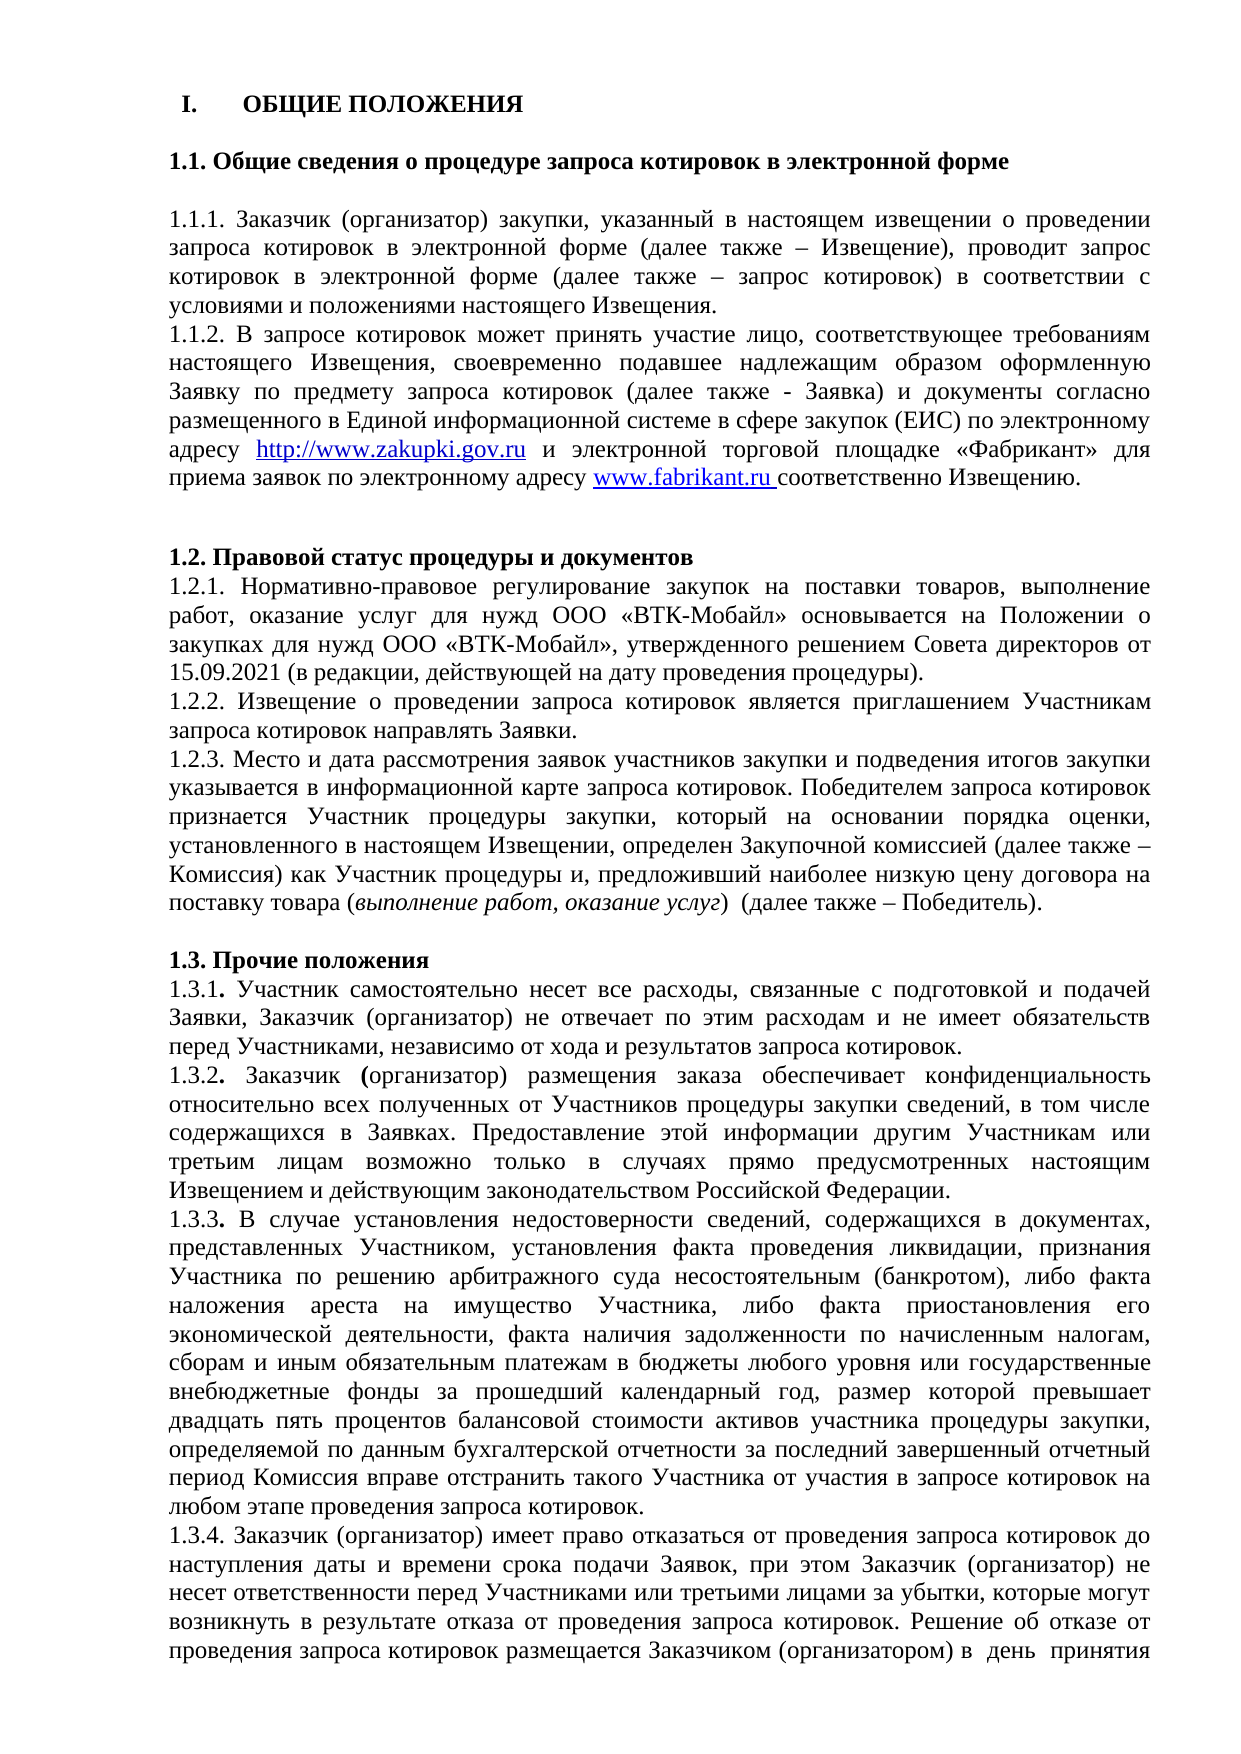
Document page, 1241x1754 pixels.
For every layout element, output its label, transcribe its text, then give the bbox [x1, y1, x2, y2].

list 1.2. Правовой статус процедуры и документов [169, 542, 1152, 571]
list 1.2.3. Место и дата рассмотрения заявок участников закупки и подведения итогов закупки указывается в информационной карте запроса котировок. Победителем запроса котировок признается Участник процедуры закупки, который на основании порядка оценки, установленного в настоящем Извещении, определен Закупочной комиссией (далее также – Комиссия) как Участник процедуры и, предложивший наиболее низкую цену договора на поставку товара (выполнение работ, оказание услуг) (далее также – Победитель). [169, 744, 1152, 916]
list 1.3.3. В случае установления недостоверности сведений, содержащихся в документах, представленных Участником, установления факта проведения ликвидации, признания Участника по решению арбитражного суда несостоятельным (банкротом), либо факта наложения ареста на имущество Участника, либо факта приостановления его экономической деятельности, факта наличия задолженности по начисленным налогам, сборам и иным обязательным платежам в бюджеты любого уровня или государственные внебюджетные фонды за прошедший календарный год, размер которой превышает двадцать пять процентов балансовой стоимости активов участника процедуры закупки, определяемой по данным бухгалтерской отчетности за последний завершенный отчетный период Комиссия вправе отстранить такого Участника от участия в запросе котировок на любом этапе проведения запроса котировок. [169, 1204, 1152, 1520]
list 1.2.1. Нормативно-правовое регулирование закупок на поставки товаров, выполнение работ, оказание услуг для нужд ООО «ВТК-Мобайл» основывается на Положении о закупках для нужд ООО «ВТК-Мобайл», утвержденного решением Совета директоров от 15.09.2021 (в редакции, действующей на дату проведения процедуры). [169, 571, 1152, 686]
list 1.3. Прочие положения [169, 945, 1152, 974]
list ОБЩИЕ ПОЛОЖЕНИЯ [181, 89, 1152, 117]
list 1.1.1. Заказчик (организатор) закупки, указанный в настоящем извещении о проведении запроса котировок в электронной форме (далее также – Извещение), проводит запрос котировок в электронной форме (далее также – запрос котировок) в соответствии с условиями и положениями настоящего Извещения. [169, 204, 1152, 319]
list 1.1.2. В запросе котировок может принять участие лицо, соответствующее требованиям настоящего Извещения, своевременно подавшее надлежащим образом оформленную Заявку по предмету запроса котировок (далее также - Заявка) и документы согласно размещенного в Единой информационной системе в сфере закупок (ЕИС) по электронному адресу http://www.zakupki.gov.ru и электронной торговой площадке «Фабрикант» для приема заявок по электронному адресу www.fabrikant.ru соответственно Извещению. [169, 319, 1152, 491]
list 1.3.1. Участник самостоятельно несет все расходы, связанные с подготовкой и подачей Заявки, Заказчик (организатор) не отвечает по этим расходам и не имеет обязательств перед Участниками, независимо от хода и результатов запроса котировок. [169, 974, 1152, 1060]
list 1.1. Общие сведения о процедуре запроса котировок в электронной форме [169, 146, 1152, 175]
list 1.3.2. Заказчик (организатор) размещения заказа обеспечивает конфиденциальность относительно всех полученных от Участников процедуры закупки сведений, в том числе содержащихся в Заявках. Предоставление этой информации другим Участникам или третьим лицам возможно только в случаях прямо предусмотренных настоящим Извещением и действующим законодательством Российской Федерации. [169, 1060, 1152, 1204]
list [169, 1520, 1152, 1664]
list 1.2.2. Извещение о проведении запроса котировок является приглашением Участникам запроса котировок направлять Заявки. [169, 686, 1152, 744]
